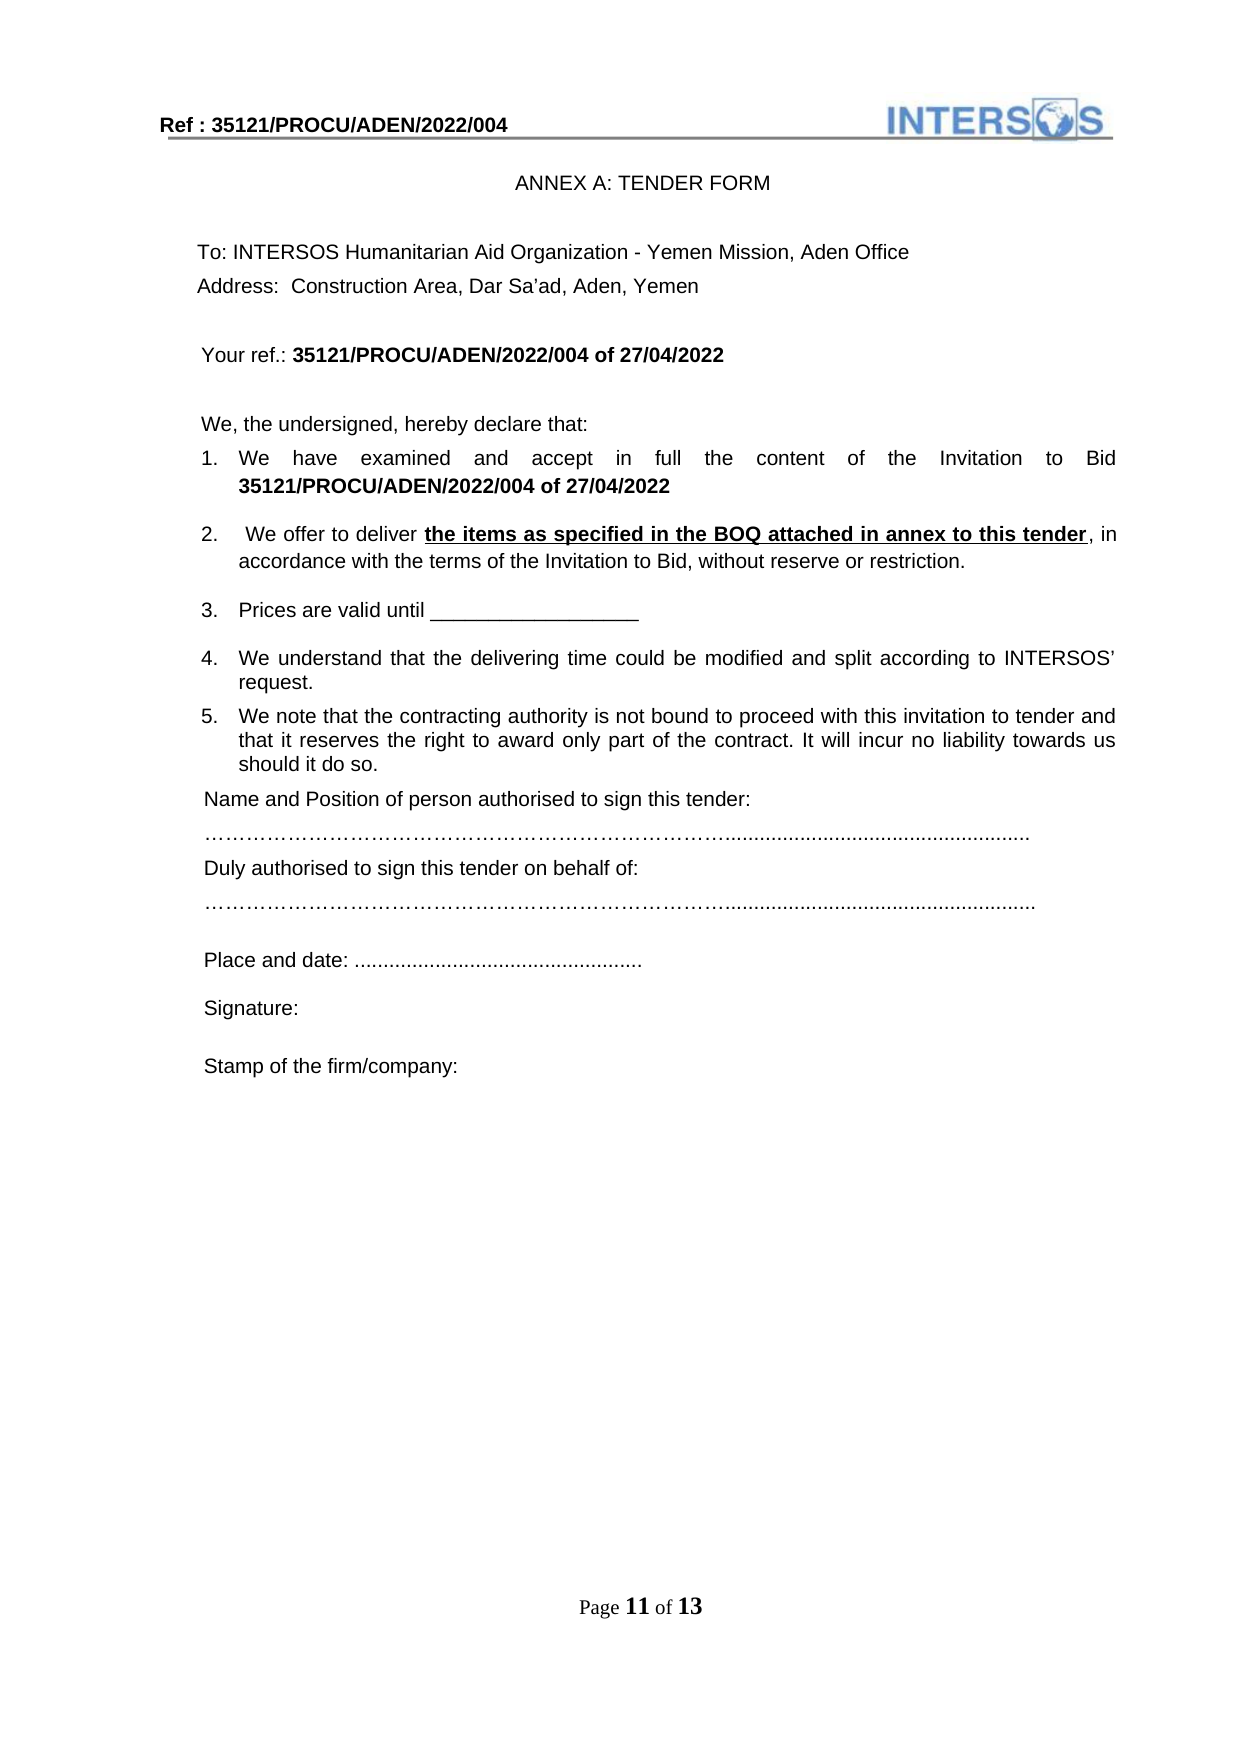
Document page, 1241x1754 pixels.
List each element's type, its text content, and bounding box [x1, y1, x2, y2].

text Duly authorised to sign this tender on behalf of: [204, 855, 1085, 879]
text We, the undersigned, hereby declare that: [201, 412, 1085, 436]
list We have examined and accept in full the content of the Invitation to Bid 35121/PROCU/ADEN/2022/004 of 27/04/2022 [201, 446, 1117, 497]
list We understand that the delivering time could be modified and split according to INTERSOS’ request. [201, 646, 1117, 694]
list We offer to deliver the items as specified in the BOQ attached in annex to this tender, in accordance with the terms of the Invitation to Bid, without reserve or restriction. [201, 522, 1117, 573]
picture [885, 92, 1114, 136]
text Name and Position of person authorised to sign this tender: [204, 787, 1085, 811]
text Signature: [204, 996, 1085, 1020]
text …………………………………………………………………...................................................... [204, 890, 1085, 914]
text Annex A: TENDER FORM [201, 171, 1085, 195]
list Prices are valid until __________________ [201, 598, 1117, 622]
text Your ref.: 35121/PROCU/ADEN/2022/004 of 27/04/2022 [201, 343, 1085, 367]
list We note that the contracting authority is not bound to proceed with this invitation to tender and that it reserves the right to award only part of the contract. It will incur no liability towards us should it do so. [201, 704, 1117, 776]
text …………………………………………………………………..................................................... [204, 821, 1085, 845]
text Place and date: .................................................. [204, 948, 1085, 972]
picture [885, 140, 1114, 144]
text To: INTERSOS Humanitarian Aid Organization - Yemen Mission, Aden Office [197, 240, 1085, 264]
text Address: Construction Area, Dar Sa’ad, Aden, Yemen [197, 274, 1085, 298]
text Stamp of the firm/company: [204, 1054, 1085, 1078]
